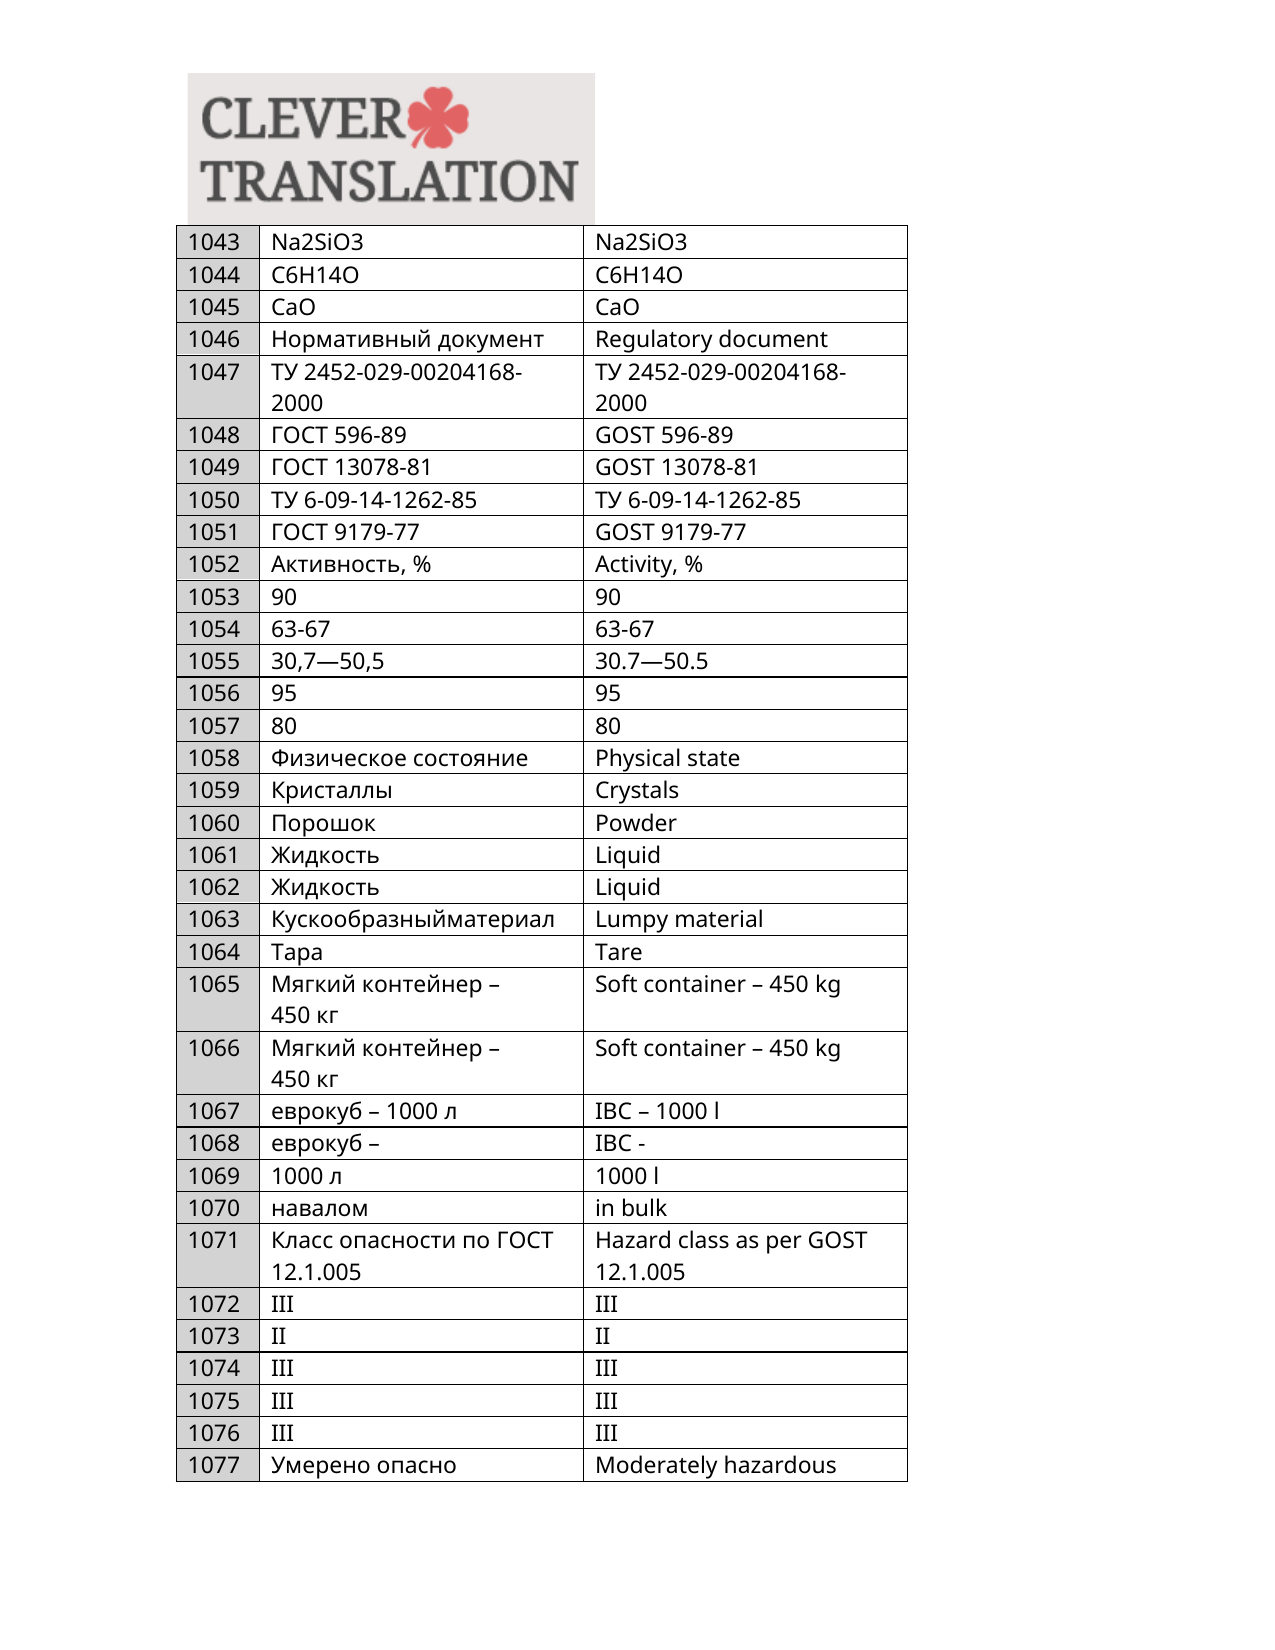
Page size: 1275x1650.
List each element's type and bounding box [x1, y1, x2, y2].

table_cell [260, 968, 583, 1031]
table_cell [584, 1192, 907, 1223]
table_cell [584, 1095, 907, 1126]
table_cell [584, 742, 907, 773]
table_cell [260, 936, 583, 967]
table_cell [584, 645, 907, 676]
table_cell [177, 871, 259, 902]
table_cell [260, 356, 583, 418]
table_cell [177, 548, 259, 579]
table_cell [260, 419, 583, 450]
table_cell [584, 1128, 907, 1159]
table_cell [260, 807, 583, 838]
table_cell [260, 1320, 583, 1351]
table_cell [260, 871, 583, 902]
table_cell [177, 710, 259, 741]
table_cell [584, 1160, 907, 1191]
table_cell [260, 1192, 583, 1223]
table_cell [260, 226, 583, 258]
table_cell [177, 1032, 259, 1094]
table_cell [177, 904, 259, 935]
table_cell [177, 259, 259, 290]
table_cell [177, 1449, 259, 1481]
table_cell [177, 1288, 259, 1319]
picture [187, 73, 596, 225]
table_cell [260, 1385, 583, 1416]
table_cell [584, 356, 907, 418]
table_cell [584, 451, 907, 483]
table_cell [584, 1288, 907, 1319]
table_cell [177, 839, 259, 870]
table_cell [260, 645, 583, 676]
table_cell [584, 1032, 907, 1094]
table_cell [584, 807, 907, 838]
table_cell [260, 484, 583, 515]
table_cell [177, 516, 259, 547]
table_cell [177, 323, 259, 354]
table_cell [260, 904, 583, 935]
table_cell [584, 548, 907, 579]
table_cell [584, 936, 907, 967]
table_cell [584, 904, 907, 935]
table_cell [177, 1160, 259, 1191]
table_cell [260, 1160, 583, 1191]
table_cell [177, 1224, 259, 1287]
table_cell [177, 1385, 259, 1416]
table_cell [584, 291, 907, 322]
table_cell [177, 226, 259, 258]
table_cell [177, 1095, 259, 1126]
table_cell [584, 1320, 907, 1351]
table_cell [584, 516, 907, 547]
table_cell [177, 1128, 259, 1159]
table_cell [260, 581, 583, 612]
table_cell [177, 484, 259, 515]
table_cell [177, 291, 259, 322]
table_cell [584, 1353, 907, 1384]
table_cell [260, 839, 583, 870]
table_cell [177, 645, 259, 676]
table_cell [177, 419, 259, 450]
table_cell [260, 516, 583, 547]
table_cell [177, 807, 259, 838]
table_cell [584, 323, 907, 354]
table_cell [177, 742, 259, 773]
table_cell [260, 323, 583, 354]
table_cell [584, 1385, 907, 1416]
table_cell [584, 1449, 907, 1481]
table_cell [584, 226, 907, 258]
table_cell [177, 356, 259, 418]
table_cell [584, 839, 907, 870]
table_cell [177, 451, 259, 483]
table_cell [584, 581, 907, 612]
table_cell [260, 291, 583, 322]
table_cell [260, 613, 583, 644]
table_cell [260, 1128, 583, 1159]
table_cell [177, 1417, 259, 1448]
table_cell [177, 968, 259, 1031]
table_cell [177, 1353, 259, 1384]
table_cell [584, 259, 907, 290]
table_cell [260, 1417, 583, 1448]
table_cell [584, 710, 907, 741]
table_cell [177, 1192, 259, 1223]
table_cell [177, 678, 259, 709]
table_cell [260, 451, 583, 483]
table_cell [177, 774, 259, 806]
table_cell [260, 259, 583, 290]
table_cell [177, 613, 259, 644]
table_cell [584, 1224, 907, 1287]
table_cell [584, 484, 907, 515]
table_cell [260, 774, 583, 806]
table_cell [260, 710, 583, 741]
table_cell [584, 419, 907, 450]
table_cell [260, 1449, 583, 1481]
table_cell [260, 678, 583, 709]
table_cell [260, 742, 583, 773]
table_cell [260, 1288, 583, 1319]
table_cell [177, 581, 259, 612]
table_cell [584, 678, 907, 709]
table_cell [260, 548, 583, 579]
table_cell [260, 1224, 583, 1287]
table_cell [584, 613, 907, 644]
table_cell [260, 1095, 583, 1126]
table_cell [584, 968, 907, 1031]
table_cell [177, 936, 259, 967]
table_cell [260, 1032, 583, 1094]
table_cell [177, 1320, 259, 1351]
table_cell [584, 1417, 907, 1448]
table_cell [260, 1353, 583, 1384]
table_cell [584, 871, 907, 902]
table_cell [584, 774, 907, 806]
